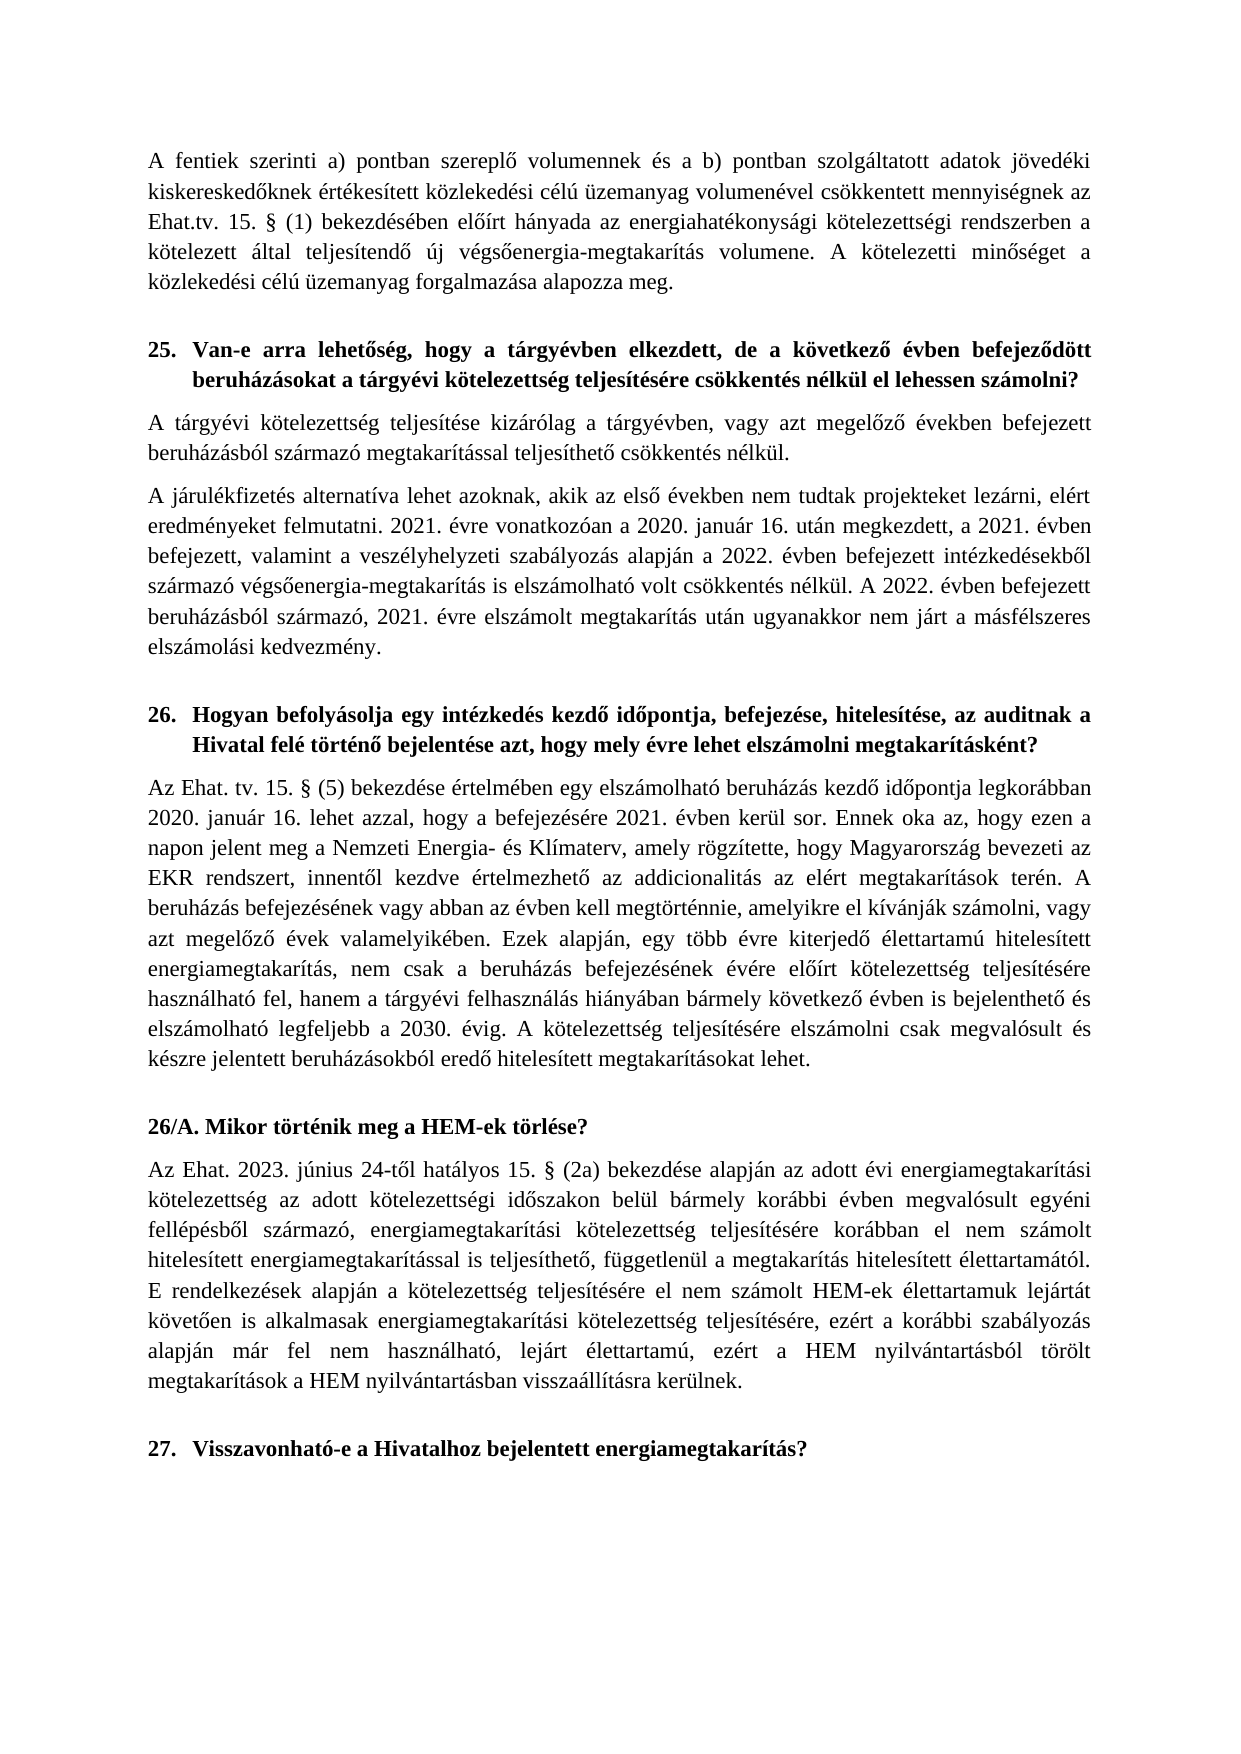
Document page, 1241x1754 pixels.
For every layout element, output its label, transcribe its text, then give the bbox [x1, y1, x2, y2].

text A tárgyévi kötelezettség teljesítése kizárólag a tárgyévben, vagy azt megelőző években befejezett beruházásból származó megtakarítással teljesíthető csökkentés nélkül. [148, 409, 1093, 466]
text A fentiek szerinti a) pontban szereplő volumennek és a b) pontban szolgáltatott adatok jövedéki kiskereskedőknek értékesített közlekedési célú üzemanyag volumenével csökkentett mennyiségnek az Ehat.tv. 15. § (1) bekezdésében előírt hányada az energiahatékonysági kötelezettségi rendszerben a kötelezett által teljesítendő új végsőenergia-megtakarítás volumene. A kötelezetti minőséget a közlekedési célú üzemanyag forgalmazása alapozza meg. [148, 148, 1093, 295]
text Az Ehat. 2023. június 24-től hatályos 15. § (2a) bekezdése alapján az adott évi energiamegtakarítási kötelezettség az adott kötelezettségi időszakon belül bármely korábbi évben megvalósult egyéni fellépésből származó, energiamegtakarítási kötelezettség teljesítésére korábban el nem számolt hitelesített energiamegtakarítással is teljesíthető, függetlenül a megtakarítás hitelesített élettartamától. E rendelkezések alapján a kötelezettség teljesítésére el nem számolt HEM-ek élettartamuk lejártát követően is alkalmasak energiamegtakarítási kötelezettség teljesítésére, ezért a korábbi szabályozás alapján már fel nem használható, lejárt élettartamú, ezért a HEM nyilvántartásból törölt megtakarítások a HEM nyilvántartásban visszaállításra kerülnek. [148, 1156, 1093, 1394]
subtitle 26/A. Mikor történik meg a HEM-ek törlése? [148, 1113, 1093, 1139]
text A járulékfizetés alternatíva lehet azoknak, akik az első években nem tudtak projekteket lezárni, elért eredményeket felmutatni. 2021. évre vonatkozóan a 2020. január 16. után megkezdett, a 2021. évben befejezett, valamint a veszélyhelyzeti szabályozás alapján a 2022. évben befejezett intézkedésekből származó végsőenergia-megtakarítás is elszámolható volt csökkentés nélkül. A 2022. évben befejezett beruházásból származó, 2021. évre elszámolt megtakarítás után ugyanakkor nem járt a másfélszeres elszámolási kedvezmény. [148, 482, 1093, 659]
subtitle Van-e arra lehetőség, hogy a tárgyévben elkezdett, de a következő évben befejeződött beruházásokat a tárgyévi kötelezettség teljesítésére csökkentés nélkül el lehessen számolni? [148, 336, 1093, 393]
subtitle Visszavonható-e a Hivatalhoz bejelentett energiamegtakarítás? [148, 1435, 1093, 1461]
subtitle Hogyan befolyásolja egy intézkedés kezdő időpontja, befejezése, hitelesítése, az auditnak a Hivatal felé történő bejelentése azt, hogy mely évre lehet elszámolni megtakarításként? [148, 701, 1093, 757]
text Az Ehat. tv. 15. § (5) bekezdése értelmében egy elszámolható beruházás kezdő időpontja legkorábban 2020. január 16. lehet azzal, hogy a befejezésére 2021. évben kerül sor. Ennek oka az, hogy ezen a napon jelent meg a Nemzeti Energia- és Klímaterv, amely rögzítette, hogy Magyarország bevezeti az EKR rendszert, innentől kezdve értelmezhető az addicionalitás az elért megtakarítások terén. A beruházás befejezésének vagy abban az évben kell megtörténnie, amelyikre el kívánják számolni, vagy azt megelőző évek valamelyikében. Ezek alapján, egy több évre kiterjedő élettartamú hitelesített energiamegtakarítás, nem csak a beruházás befejezésének évére előírt kötelezettség teljesítésére használható fel, hanem a tárgyévi felhasználás hiányában bármely következő évben is bejelenthető és elszámolható legfeljebb a 2030. évig. A kötelezettség teljesítésére elszámolni csak megvalósult és készre jelentett beruházásokból eredő hitelesített megtakarításokat lehet. [148, 774, 1093, 1072]
